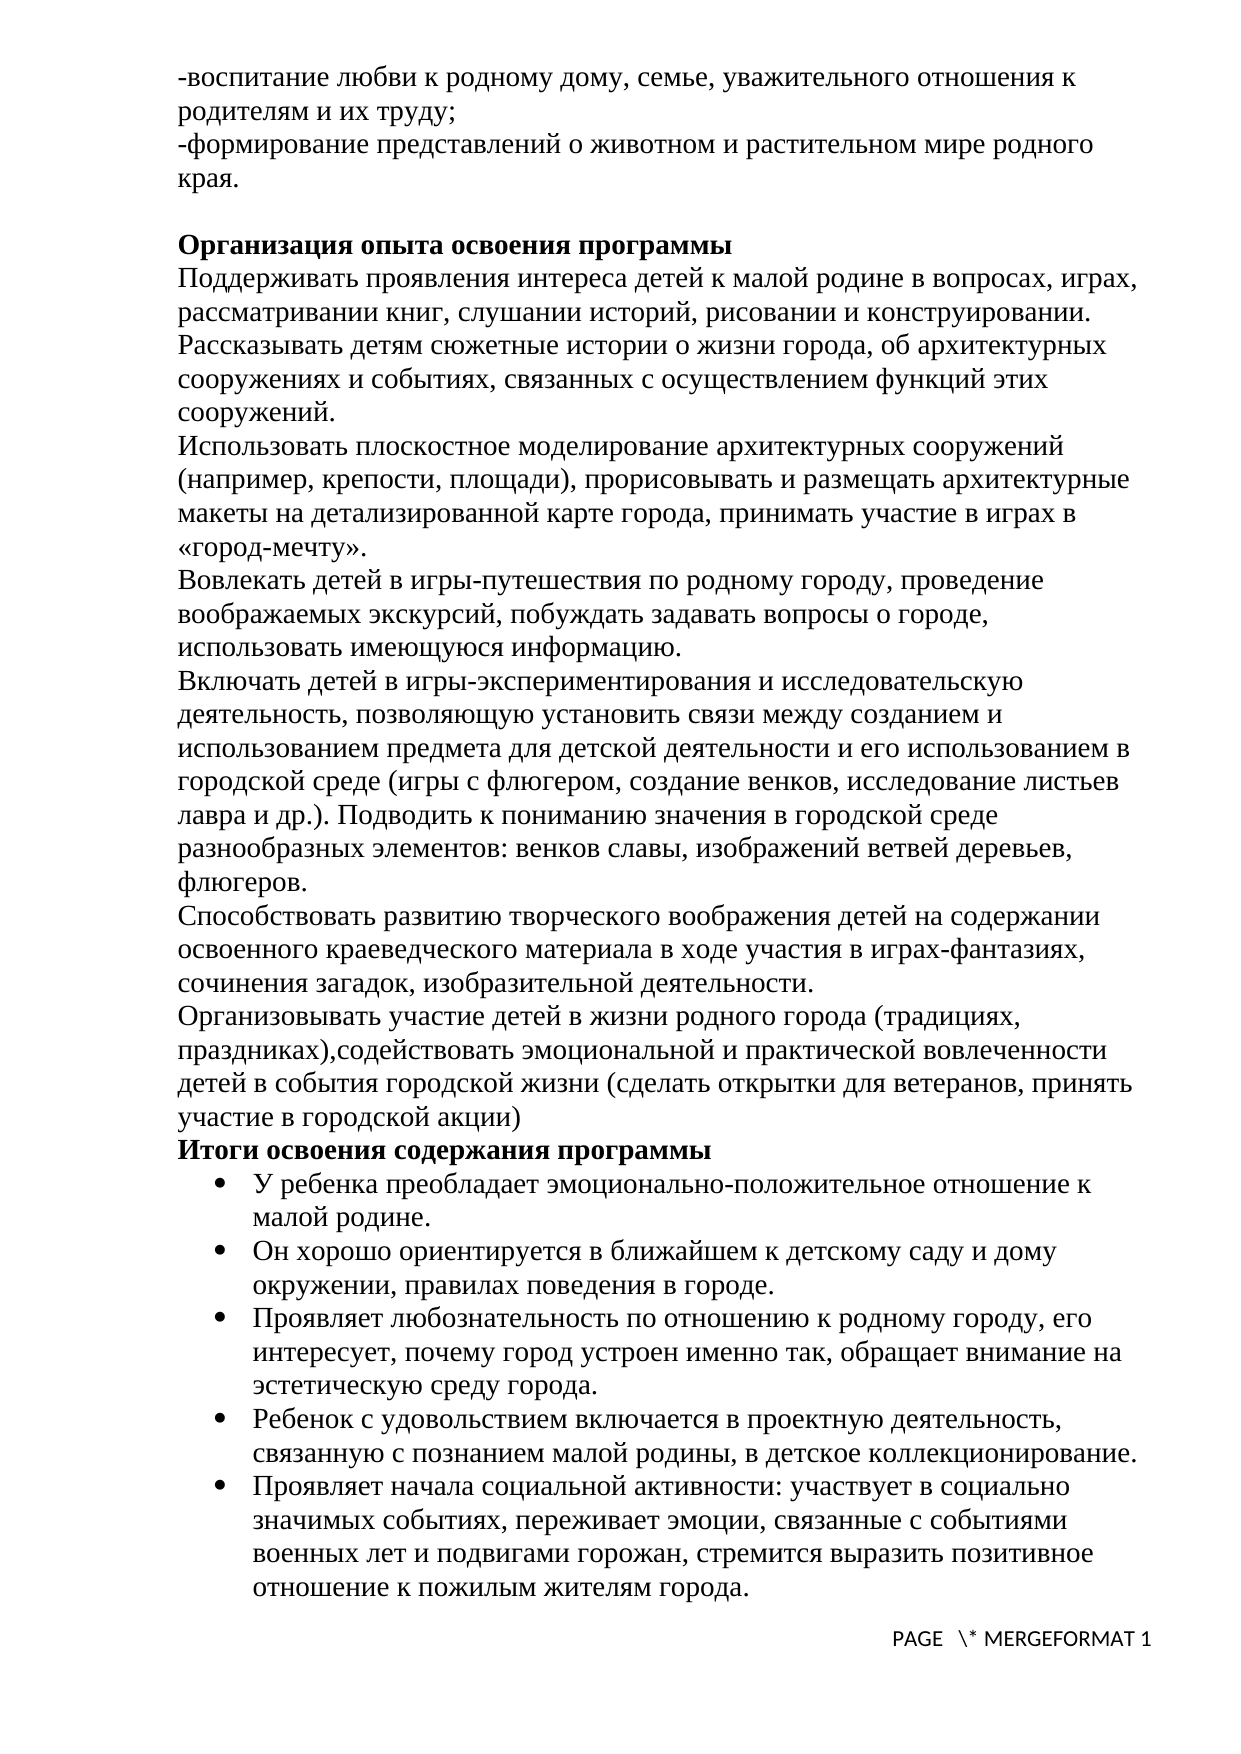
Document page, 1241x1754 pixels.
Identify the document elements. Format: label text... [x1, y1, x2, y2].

text Использовать плоскостное моделирование архитектурных сооружений [177, 428, 1152, 462]
text деятельность, позволяющую установить связи между созданием и использованием предмета для детской деятельности и его использованием в городской среде (игры с флюгером, создание венков, исследование листьев лавра и др.). Подводить к пониманию значения в городской среде разнообразных элементов: венков славы, изображений ветвей деревьев, флюгеров. [177, 696, 1152, 898]
list Он хорошо ориентируется в ближайшем к детскому саду и дому окружении, правилах поведения в городе. [215, 1233, 1152, 1300]
list Ребенок с удовольствием включается в проектную деятельность, связанную с познанием малой родины, в детское коллекционирование. [215, 1401, 1152, 1468]
text Организация опыта освоения программы [177, 227, 1152, 260]
text Поддерживать проявления интереса детей к малой родине в вопросах, играх, [177, 260, 1152, 294]
text освоенного краеведческого материала в ходе участия в играх-фантазиях, сочинения загадок, изобразительной деятельности. [177, 931, 1152, 998]
text (например, крепости, площади), прорисовывать и размещать архитектурные макеты на детализированной карте города, принимать участие в играх в «город-мечту». [177, 462, 1152, 562]
list Проявляет любознательность по отношению к родному городу, его интересует, почему город устроен именно так, обращает внимание на эстетическую среду города. [215, 1300, 1152, 1401]
text Способствовать развитию творческого воображения детей на содержании [177, 898, 1152, 931]
text рассматривании книг, слушании историй, рисовании и конструировании. Рассказывать детям сюжетные истории о жизни города, об архитектурных сооружениях и событиях, связанных с осуществлением функций этих сооружений. [177, 294, 1152, 428]
list У ребенка преобладает эмоционально-положительное отношение к малой родине. [215, 1166, 1152, 1233]
text -воспитание любви к родному дому, семье, уважительного отношения к родителям и их труду; [177, 59, 1152, 126]
text Организовывать участие детей в жизни родного города (традициях, праздниках),содействовать эмоциональной и практической вовлеченности детей в события городской жизни (сделать открытки для ветеранов, принять участие в городской акции) [177, 998, 1152, 1132]
text Итоги освоения содержания программы [177, 1132, 1152, 1166]
text -формирование представлений о животном и растительном мире родного края. [177, 126, 1152, 193]
text Вовлекать детей в игры-путешествия по родному городу, проведение [177, 562, 1152, 596]
list Проявляет начала социальной активности: участвует в социально значимых событиях, переживает эмоции, связанные с событиями военных лет и подвигами горожан, стремится выразить позитивное отношение к пожилым жителям города. [215, 1468, 1152, 1602]
text Включать детей в игры-экспериментирования и исследовательскую [177, 663, 1152, 696]
text воображаемых экскурсий, побуждать задавать вопросы о городе, использовать имеющуюся информацию. [177, 596, 1152, 663]
